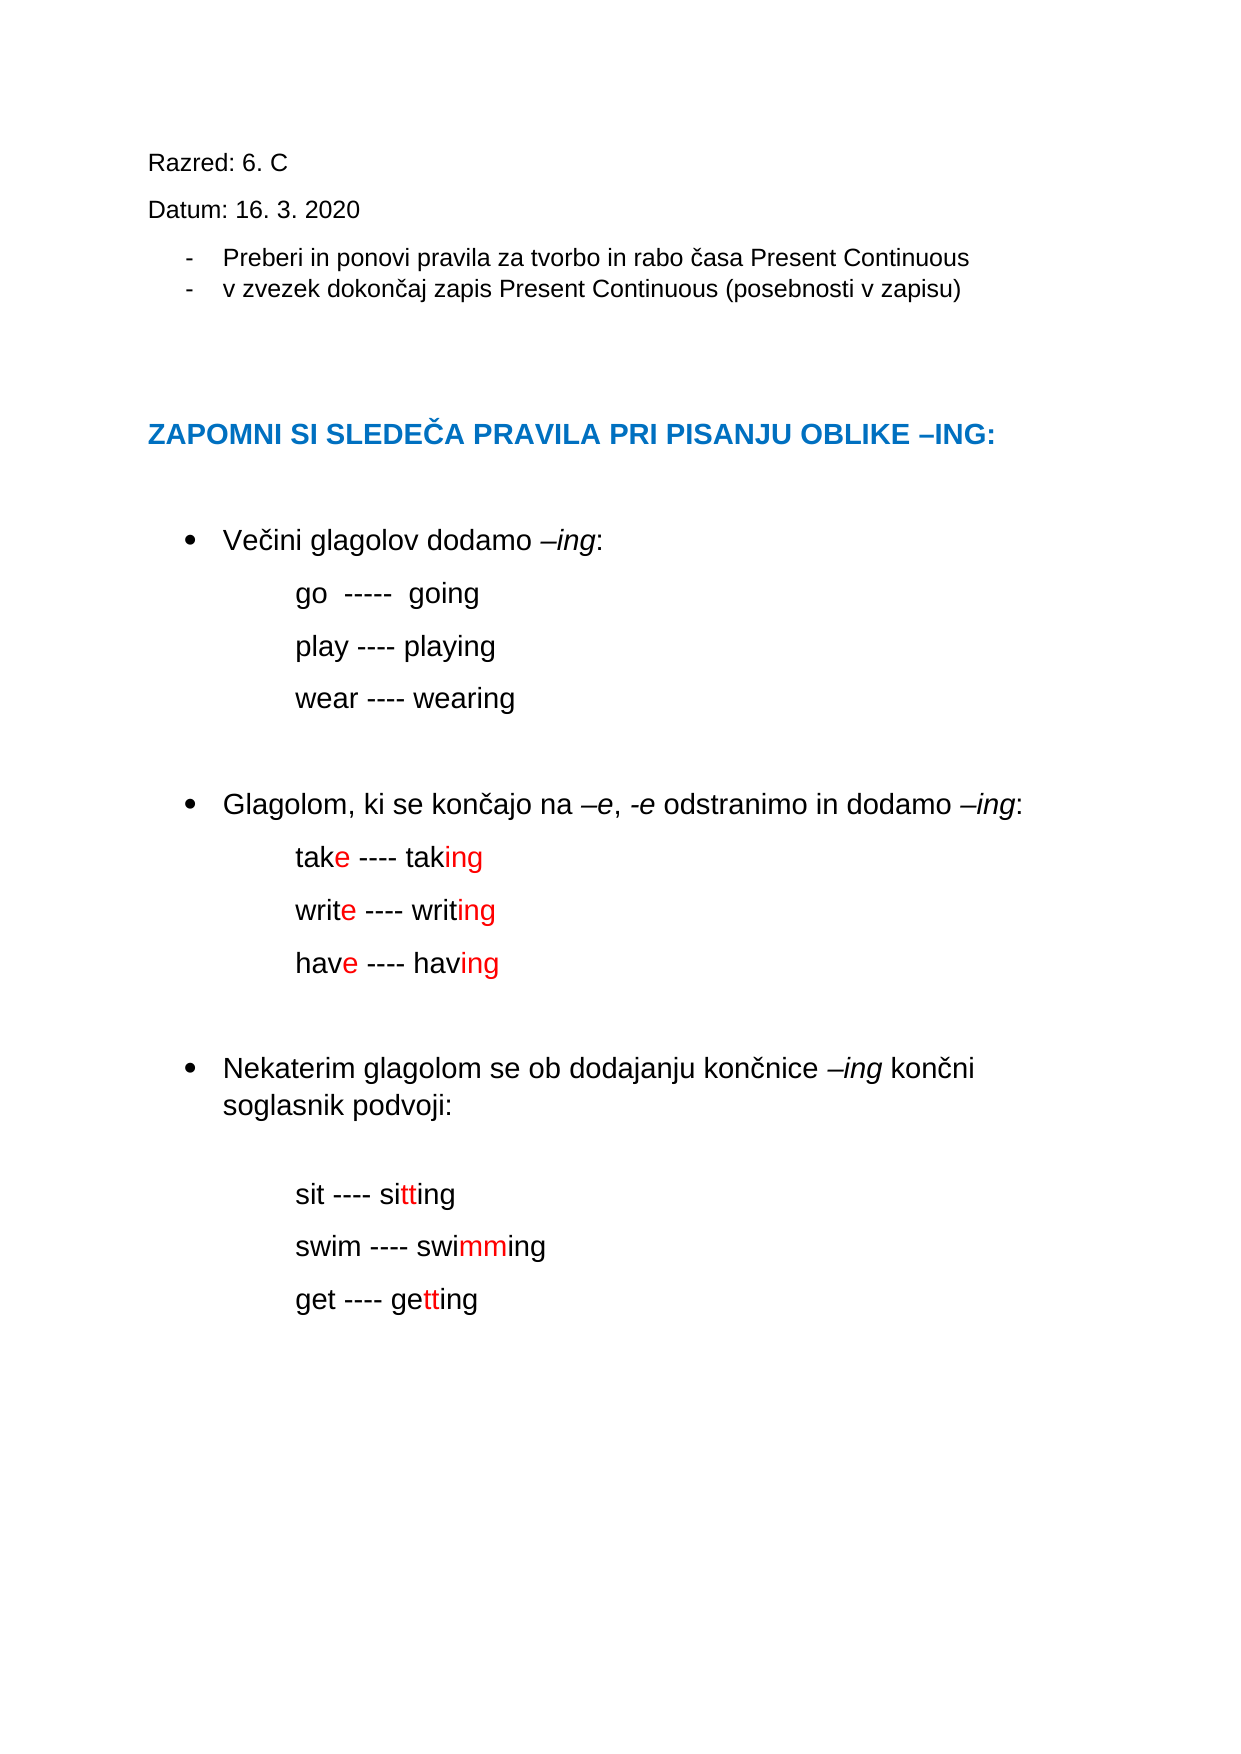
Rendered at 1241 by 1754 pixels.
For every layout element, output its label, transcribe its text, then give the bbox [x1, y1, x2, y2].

text Datum: 16. 3. 2020 [148, 195, 1093, 224]
text sit ---- sitting [295, 1177, 1093, 1210]
list Preberi in ponovi pravila za tvorbo in rabo časa Present Continuous [185, 243, 1093, 272]
text play ---- playing [295, 629, 1093, 662]
text swim ---- swimming [295, 1229, 1093, 1263]
text go ----- going [295, 576, 1093, 609]
text wear ---- wearing [295, 681, 1093, 715]
text ZAPOMNI SI SLEDEČA PRAVILA PRI PISANJU OBLIKE –ING: [148, 417, 1093, 451]
text take ---- taking [295, 840, 1093, 874]
list Nekaterim glagolom se ob dodajanju končnice –ing končni soglasnik podvoji: [185, 1051, 1093, 1121]
text write ---- writing [295, 893, 1093, 926]
list Glagolom, ki se končajo na –e, -e odstranimo in dodamo –ing: [185, 787, 1093, 821]
list v zvezek dokončaj zapis Present Continuous (posebnosti v zapisu) [185, 274, 1093, 303]
text have ---- having [295, 946, 1093, 979]
text get ---- getting [295, 1282, 1093, 1316]
text Razred: 6. C [148, 148, 1093, 176]
list Večini glagolov dodamo –ing: [185, 523, 1093, 557]
